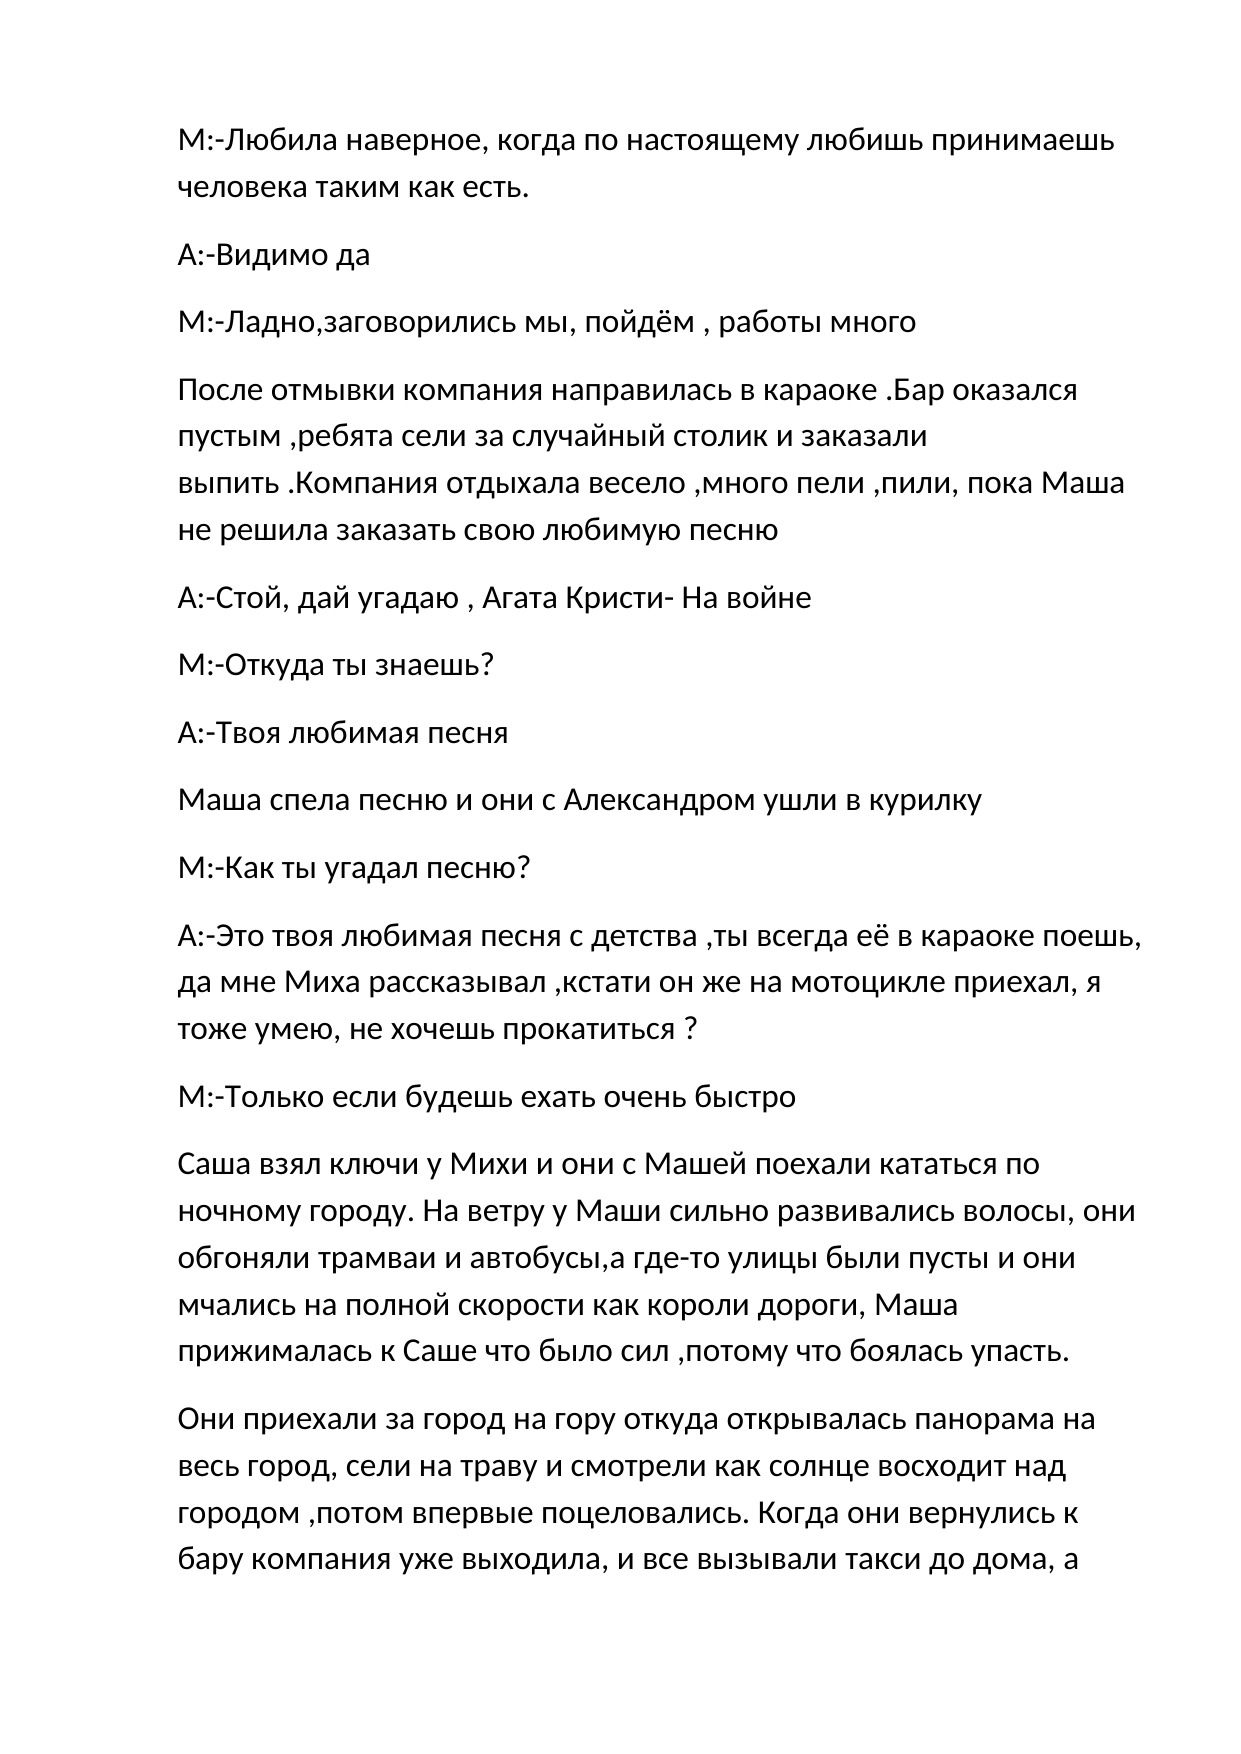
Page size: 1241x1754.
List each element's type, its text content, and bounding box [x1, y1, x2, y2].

text А:-Видимо да [177, 232, 1152, 273]
text М:-Ладно,заговорились мы, пойдём , работы много [177, 300, 1152, 341]
text М:-Как ты угадал песню? [177, 846, 1152, 887]
text М:-Только если будешь ехать очень быстро [177, 1075, 1152, 1116]
text М:-Любила наверное, когда по настоящему любишь принимаешь человека таким как есть. [177, 118, 1152, 206]
text Маша спела песню и они с Александром ушли в курилку [177, 778, 1152, 819]
text А:-Это твоя любимая песня с детства ,ты всегда её в караоке поешь, да мне Миха рассказывал ,кстати он же на мотоцикле приехал, я тоже умею, не хочешь прокатиться ? [177, 914, 1152, 1048]
text А:-Стой, дай угадаю , Агата Кристи- На войне [177, 576, 1152, 616]
text М:-Откуда ты знаешь? [177, 643, 1152, 684]
text А:-Твоя любимая песня [177, 711, 1152, 752]
text После отмывки компания направилась в караоке .Бар оказался пустым ,ребята сели за случайный столик и заказали выпить .Компания отдыхала весело ,много пели ,пили, пока Маша не решила заказать свою любимую песню [177, 368, 1152, 549]
text Саша взял ключи у Михи и они с Машей поехали кататься по ночному городу. На ветру у Маши сильно развивались волосы, они обгоняли трамваи и автобусы,а где-то улицы были пусты и они мчались на полной скорости как короли дороги, Маша прижималась к Саше что было сил ,потому что боялась упасть. [177, 1142, 1152, 1370]
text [177, 1397, 1152, 1578]
